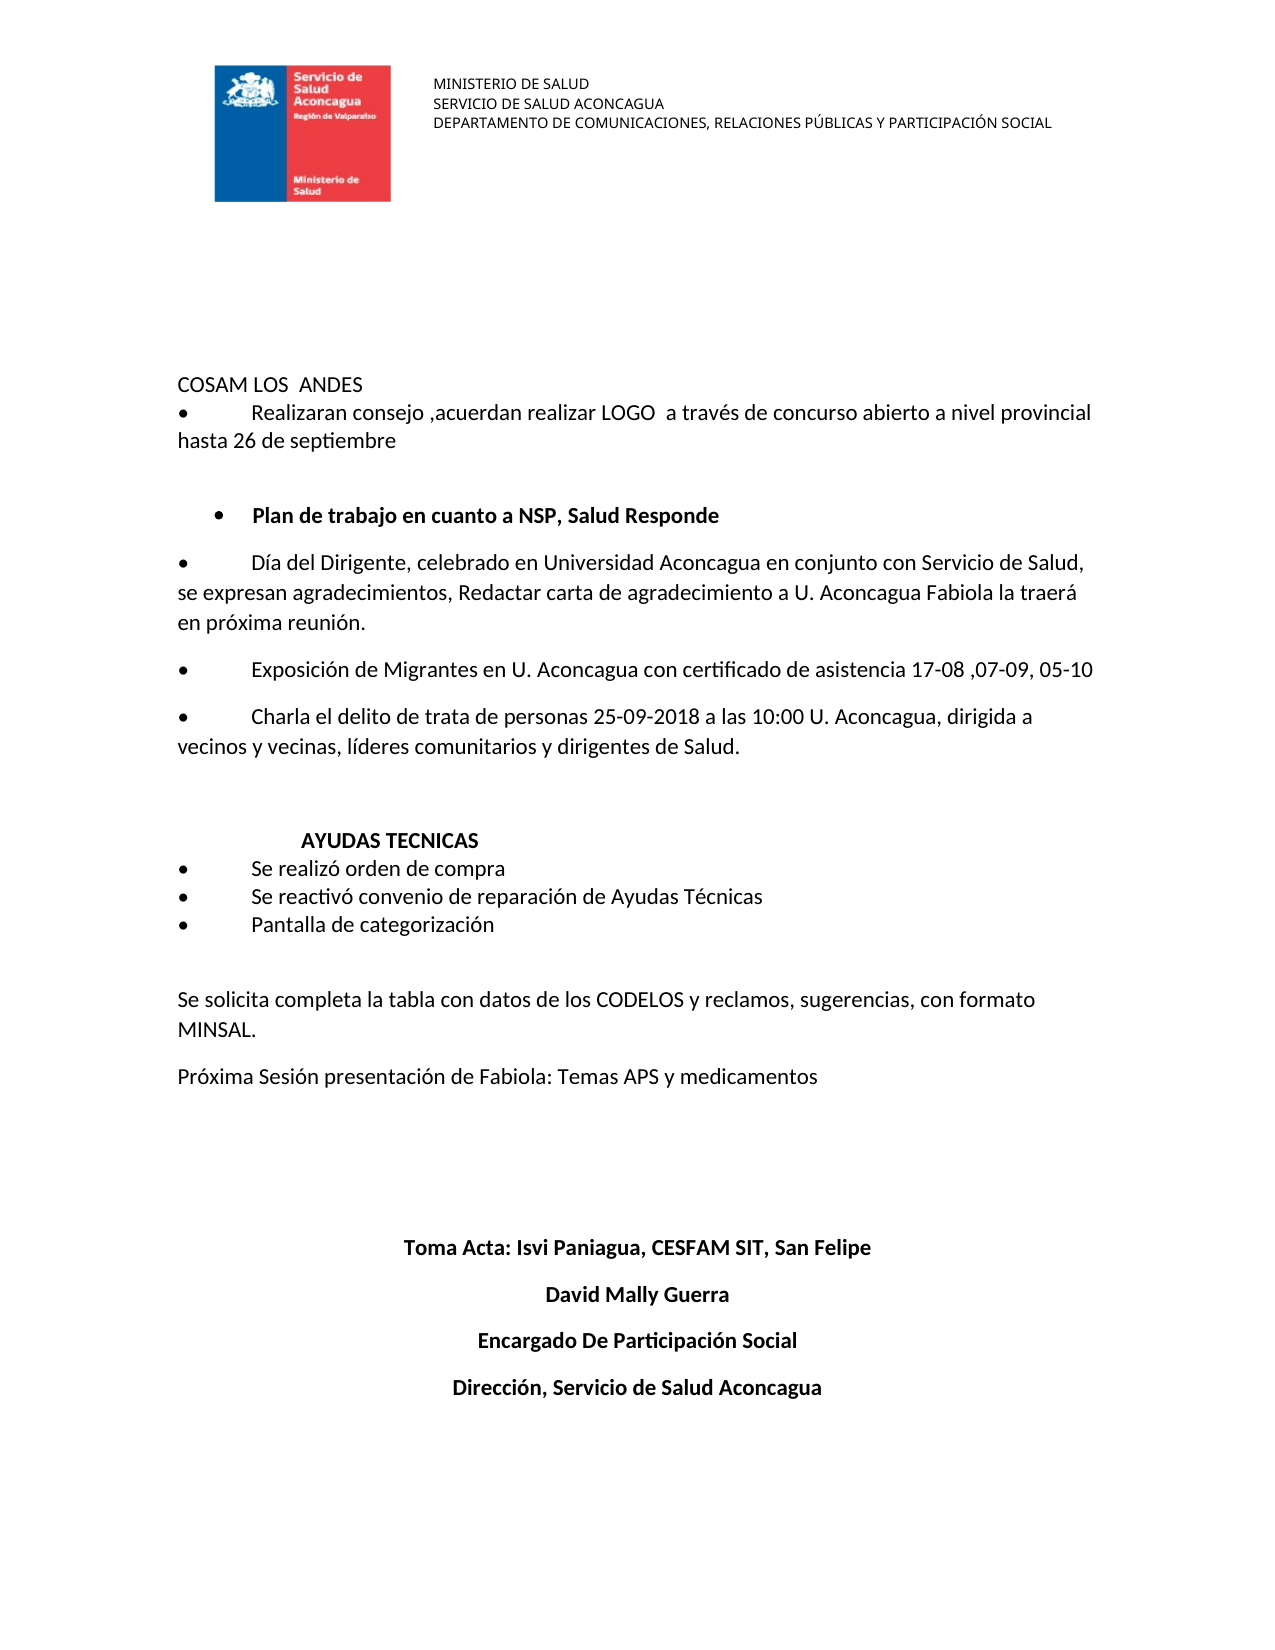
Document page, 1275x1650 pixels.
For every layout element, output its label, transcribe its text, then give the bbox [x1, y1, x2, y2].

text Encargado De Participación Social [177, 1327, 1098, 1354]
text • Charla el delito de trata de personas 25-09-2018 a las 10:00 U. Aconcagua, dirigida a vecinos y vecinas, líderes comunitarios y dirigentes de Salud. [177, 702, 1098, 760]
text AYUDAS TECNICAS [177, 826, 1098, 854]
text COSAM LOS ANDES [177, 370, 1098, 398]
text • Pantalla de categorización [177, 910, 1098, 938]
text • Se realizó orden de compra [177, 854, 1098, 882]
text Dirección, Servicio de Salud Aconcagua [177, 1373, 1098, 1401]
text • Día del Dirigente, celebrado en Universidad Aconcagua en conjunto con Servicio de Salud, se expresan agradecimientos, Redactar carta de agradecimiento a U. Aconcagua Fabiola la traerá en próxima reunión. [177, 548, 1098, 636]
text • Se reactivó convenio de reparación de Ayudas Técnicas [177, 882, 1098, 910]
text • Exposición de Migrantes en U. Aconcagua con certificado de asistencia 17-08 ,07-09, 05-10 [177, 655, 1098, 683]
text • Realizaran consejo ,acuerdan realizar LOGO a través de concurso abierto a nivel provincial hasta 26 de septiembre [177, 398, 1098, 454]
text Toma Acta: Isvi Paniagua, CESFAM SIT, San Felipe [177, 1233, 1098, 1261]
picture [214, 65, 392, 202]
text David Mally Guerra [177, 1280, 1098, 1308]
text Se solicita completa la tabla con datos de los CODELOS y reclamos, sugerencias, con formato MINSAL. [177, 985, 1098, 1043]
list Plan de trabajo en cuanto a NSP, Salud Responde [215, 501, 1098, 529]
text Próxima Sesión presentación de Fabiola: Temas APS y medicamentos [177, 1062, 1098, 1090]
